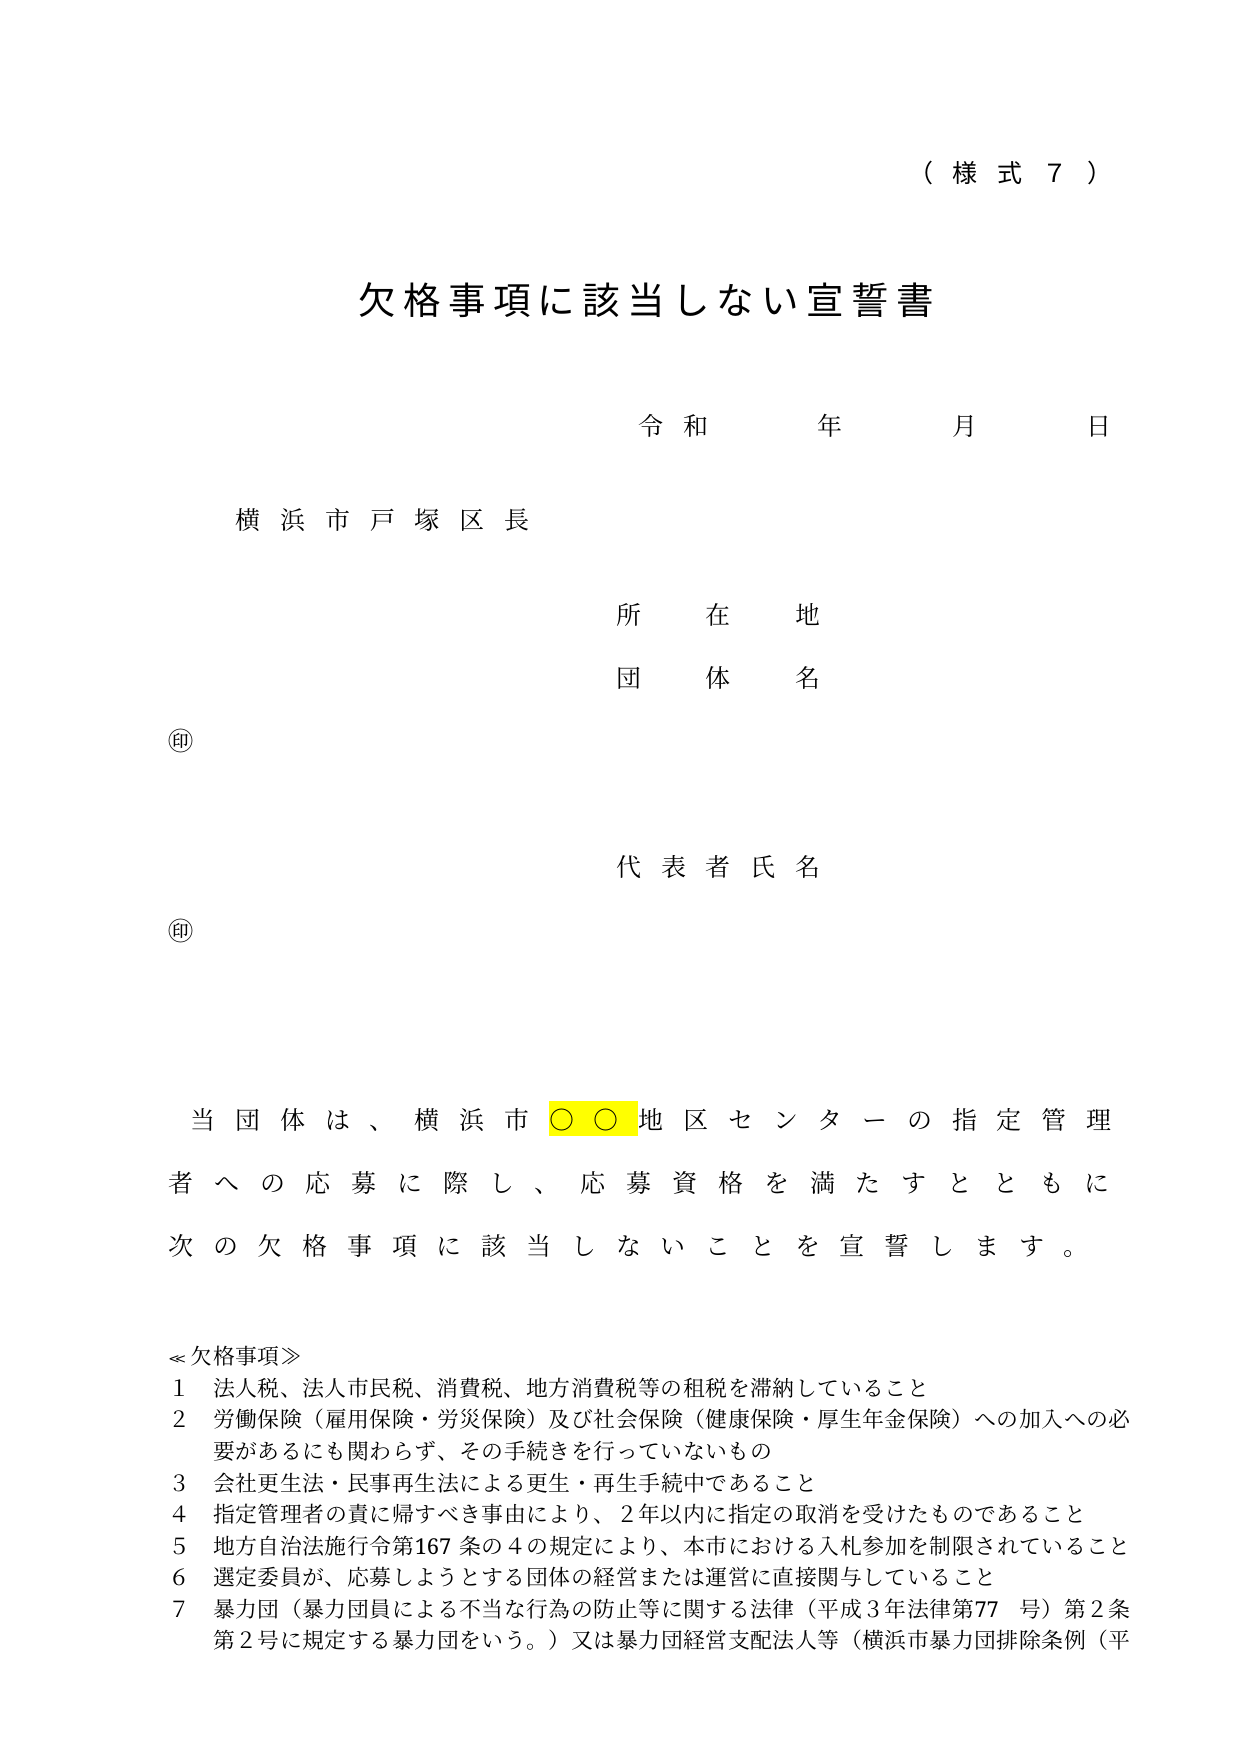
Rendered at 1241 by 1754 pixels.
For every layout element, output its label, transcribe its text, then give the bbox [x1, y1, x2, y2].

text ≪欠格事項≫ [168, 1339, 1131, 1371]
text 代表者氏名 ㊞ [168, 834, 1083, 961]
text 当団体は、横浜市○○地区センターの指定管理者への応募に際し、応募資格を満たすとともに次の欠格事項に該当しないことを宣誓します。 [168, 1087, 1131, 1276]
list 選定委員が、応募しようとする団体の経営または運営に直接関与していること [168, 1560, 1131, 1592]
text 令和 年 月 日 [168, 393, 1131, 456]
list 指定管理者の責に帰すべき事由により、２年以内に指定の取消を受けたものであること [168, 1497, 1131, 1529]
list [168, 1592, 1131, 1655]
text 横浜市戸塚区長 [168, 487, 1131, 550]
text 欠格事項に該当しない宣誓書 [168, 266, 1131, 329]
list 法人税、法人市民税、消費税、地方消費税等の租税を滞納していること [168, 1371, 1131, 1403]
list 労働保険（雇用保険・労災保険）及び社会保険（健康保険・厚生年金保険）への加入への必要があるにも関わらず、その手続きを行っていないもの [168, 1403, 1131, 1466]
text 団 体 名 ㊞ [168, 645, 1131, 771]
list 地方自治法施行令第167条の４の規定により、本市における入札参加を制限されていること [168, 1529, 1131, 1560]
list 会社更生法・民事再生法による更生・再生手続中であること [168, 1466, 1131, 1497]
text （様式７） [168, 140, 1132, 203]
text 所 在 地 [168, 582, 1019, 645]
